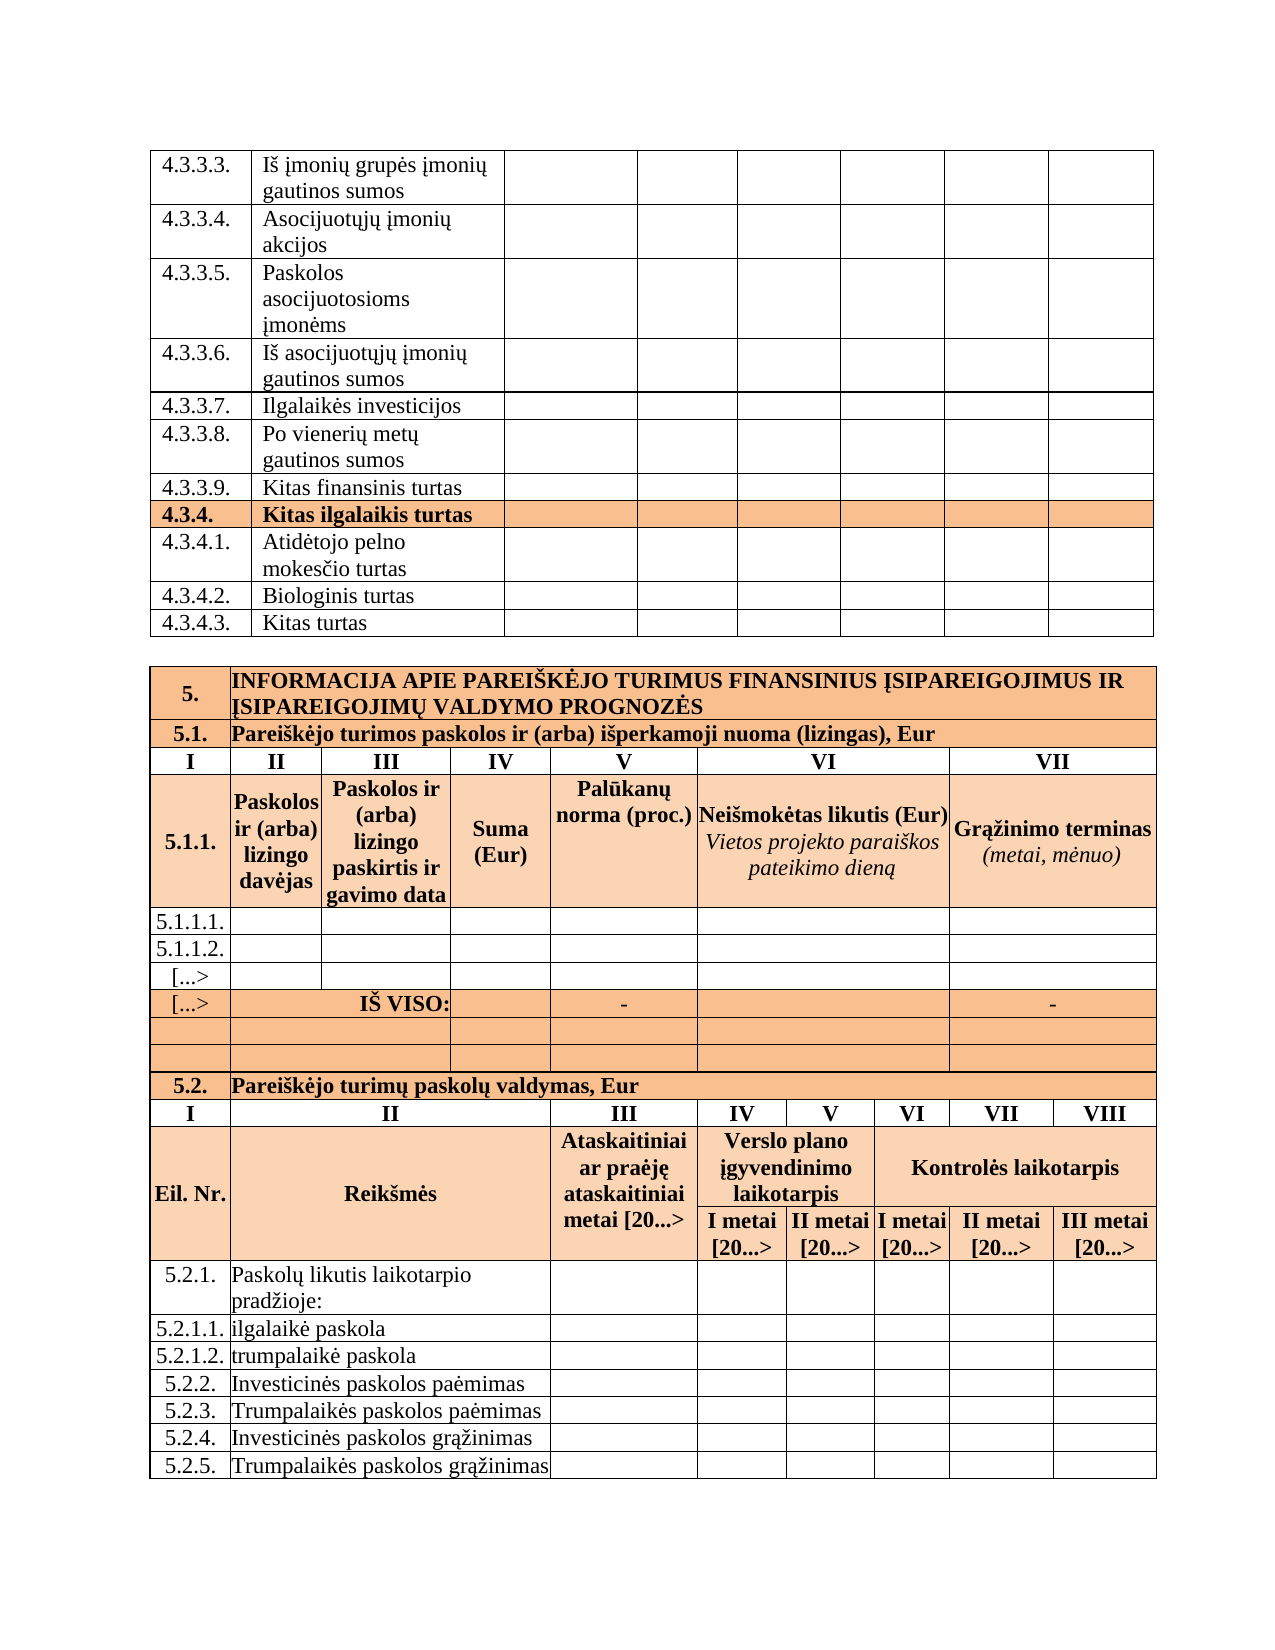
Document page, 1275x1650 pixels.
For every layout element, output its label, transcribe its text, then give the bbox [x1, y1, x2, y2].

table_cell 4.3.3.5. [151, 259, 251, 338]
table_cell [945, 205, 1048, 257]
table_cell [1049, 582, 1153, 608]
table_cell Reikšmės [231, 1127, 550, 1260]
table_cell [1054, 1452, 1156, 1478]
table_cell [638, 501, 737, 527]
table_cell [551, 908, 697, 934]
table_cell [231, 1045, 450, 1071]
table_cell Kontrolės laikotarpis [875, 1127, 1156, 1206]
table_cell Kitas finansinis turtas [252, 474, 504, 500]
table_cell 5.2.1.2. [151, 1342, 230, 1368]
table_cell 5.2.1. [151, 1261, 230, 1314]
table_cell VII [950, 748, 1156, 774]
table_cell Trumpalaikės paskolos paėmimas [231, 1397, 550, 1423]
table_cell Ilgalaikės investicijos [252, 393, 504, 419]
table_cell [945, 151, 1048, 204]
table_cell Po vienerių metų gautinos sumos [252, 420, 504, 472]
table_cell [698, 935, 949, 962]
table_cell [...> [151, 990, 230, 1017]
table_cell Neišmokėtas likutis (Eur) Vietos projekto paraiškos pateikimo dieną [698, 775, 949, 907]
table_cell [950, 1045, 1156, 1071]
table_cell [787, 1261, 874, 1314]
table_cell 5.2.3. [151, 1397, 230, 1423]
table_cell [841, 420, 944, 472]
table_cell [875, 1370, 949, 1396]
table_cell [551, 1261, 697, 1314]
table_cell Eil. Nr. [151, 1127, 230, 1260]
table_cell [841, 528, 944, 581]
table_cell Asocijuotųjų įmonių akcijos [252, 205, 504, 257]
table_cell [551, 935, 697, 962]
table_cell [950, 1018, 1156, 1044]
table_cell [787, 1342, 874, 1368]
table_cell [551, 1315, 697, 1341]
table_cell 4.3.3.9. [151, 474, 251, 500]
table_cell [551, 963, 697, 989]
table_cell 4.3.3.8. [151, 420, 251, 472]
table_cell [945, 420, 1048, 472]
table_cell [1049, 393, 1153, 419]
table_cell [1054, 1315, 1156, 1341]
table_cell [505, 151, 637, 204]
table_cell Iš viso: [231, 990, 450, 1017]
table_cell [875, 1261, 949, 1314]
table_cell - [551, 990, 697, 1017]
table_cell 4.3.3.3. [151, 151, 251, 204]
table_cell [551, 1452, 697, 1478]
table_cell [505, 420, 637, 472]
table_cell Investicinės paskolos grąžinimas [231, 1424, 550, 1451]
table_cell [231, 908, 321, 934]
table_cell [231, 1018, 450, 1044]
table_cell [551, 1342, 697, 1368]
table_cell 5.2.4. [151, 1424, 230, 1451]
table_cell [950, 1370, 1053, 1396]
table_cell [698, 1397, 786, 1423]
table_cell VI [875, 1100, 949, 1126]
table_cell [950, 1452, 1053, 1478]
table_cell Trumpalaikės paskolos grąžinimas [231, 1452, 550, 1478]
table_cell [638, 528, 737, 581]
table_cell Ataskaitiniai ar praėję ataskaitiniai metai [20...> [551, 1127, 697, 1260]
table_cell [551, 1397, 697, 1423]
table_cell VI [698, 748, 949, 774]
table_cell [738, 582, 840, 608]
table_cell [1054, 1261, 1156, 1314]
table_cell [1049, 259, 1153, 338]
table_cell [841, 151, 944, 204]
table_cell [1054, 1397, 1156, 1423]
table_cell [505, 339, 637, 391]
table_cell [1049, 205, 1153, 257]
table_cell [638, 420, 737, 472]
table_cell 4.3.4.2. [151, 582, 251, 608]
table_cell [738, 151, 840, 204]
table_cell 5.1. [151, 720, 230, 747]
table_cell II [231, 748, 321, 774]
table_cell VII [950, 1100, 1053, 1126]
table_cell [505, 501, 637, 527]
table_cell V [787, 1100, 874, 1126]
table_cell [738, 610, 840, 636]
table_cell 5.2. [151, 1073, 230, 1099]
table_cell [945, 528, 1048, 581]
table_cell [698, 1315, 786, 1341]
table_cell Grąžinimo terminas (metai, mėnuo) [950, 775, 1156, 907]
table_cell Atidėtojo pelno mokesčio turtas [252, 528, 504, 581]
table_cell 5.1.1. [151, 775, 230, 907]
table_cell [841, 501, 944, 527]
table_cell [231, 963, 321, 989]
table_cell [551, 1370, 697, 1396]
table_cell [875, 1315, 949, 1341]
table_header 5. [151, 667, 230, 719]
table_cell [505, 259, 637, 338]
table_cell [875, 1397, 949, 1423]
table_cell Verslo plano įgyvendinimo laikotarpis [698, 1127, 874, 1206]
table_cell [738, 528, 840, 581]
table_cell Suma (Eur) [451, 775, 550, 907]
table_cell [698, 1370, 786, 1396]
table_cell [505, 393, 637, 419]
table_cell IV [451, 748, 550, 774]
table_cell Biologinis turtas [252, 582, 504, 608]
table_cell [451, 1018, 550, 1044]
table_cell V [551, 748, 697, 774]
table_cell [322, 963, 450, 989]
table_cell [698, 1452, 786, 1478]
table_cell [698, 963, 949, 989]
table_cell [638, 610, 737, 636]
table_cell II metai [20...> [787, 1207, 874, 1260]
table_cell [698, 908, 949, 934]
table_cell [231, 935, 321, 962]
table_cell [1049, 420, 1153, 472]
table_cell 4.3.3.7. [151, 393, 251, 419]
table_cell [738, 420, 840, 472]
table_cell 4.3.4.3. [151, 610, 251, 636]
table_cell [738, 393, 840, 419]
table_cell [787, 1370, 874, 1396]
table_cell [638, 339, 737, 391]
table_cell [451, 908, 550, 934]
table_cell III metai [20...> [1054, 1207, 1156, 1260]
table_cell [738, 259, 840, 338]
table_cell [505, 610, 637, 636]
table_cell [451, 1045, 550, 1071]
table_cell Iš įmonių grupės įmonių gautinos sumos [252, 151, 504, 204]
table_cell [638, 474, 737, 500]
table_cell Kitas turtas [252, 610, 504, 636]
table_cell [1049, 474, 1153, 500]
table_cell [1049, 151, 1153, 204]
table_cell 4.3.3.4. [151, 205, 251, 257]
table_cell [451, 990, 550, 1017]
table_cell [551, 1045, 697, 1071]
table_cell [950, 908, 1156, 934]
table_cell [638, 151, 737, 204]
table_cell III [322, 748, 450, 774]
table_cell I [151, 748, 230, 774]
table_cell [875, 1452, 949, 1478]
table_cell [738, 474, 840, 500]
table_cell [787, 1315, 874, 1341]
table_cell [945, 474, 1048, 500]
table_cell [945, 259, 1048, 338]
table_cell Pareiškėjo turimų paskolų valdymas, Eur [231, 1073, 1156, 1099]
table_cell I [151, 1100, 230, 1126]
table_cell [738, 339, 840, 391]
table_cell IV [698, 1100, 786, 1126]
table_cell [738, 205, 840, 257]
table_cell [151, 1045, 230, 1071]
table_cell [638, 259, 737, 338]
table_cell [1054, 1342, 1156, 1368]
table_cell [841, 393, 944, 419]
table_cell [322, 908, 450, 934]
table_cell [950, 1261, 1053, 1314]
table_cell [841, 582, 944, 608]
table_cell [698, 1018, 949, 1044]
table_cell [505, 582, 637, 608]
table_cell [698, 990, 949, 1017]
table_cell [551, 1018, 697, 1044]
table_cell [875, 1342, 949, 1368]
table_cell Paskolos ir (arba) lizingo paskirtis ir gavimo data [322, 775, 450, 907]
table_cell 5.1.1.2. [151, 935, 230, 962]
table_cell [950, 1315, 1053, 1341]
table_cell Paskolos ir (arba) lizingo davėjas [231, 775, 321, 907]
table_cell [505, 528, 637, 581]
table_cell [638, 582, 737, 608]
table_cell [551, 1424, 697, 1451]
table_cell [841, 259, 944, 338]
table_cell 5.1.1.1. [151, 908, 230, 934]
table_cell I metai [20...> [698, 1207, 786, 1260]
table_cell Paskolų likutis laikotarpio pradžioje: [231, 1261, 550, 1314]
table_cell [950, 1397, 1053, 1423]
table_cell [451, 935, 550, 962]
table_cell [1054, 1424, 1156, 1451]
table_cell Palūkanų norma (proc.) [551, 775, 697, 907]
table_cell Investicinės paskolos paėmimas [231, 1370, 550, 1396]
table_cell 5.2.1.1. [151, 1315, 230, 1341]
table_cell [1049, 339, 1153, 391]
table_cell Pareiškėjo turimos paskolos ir (arba) išperkamoji nuoma (lizingas), Eur [231, 720, 1156, 747]
table_cell [875, 1424, 949, 1451]
table_cell II metai [20...> [950, 1207, 1053, 1260]
table_cell [945, 339, 1048, 391]
table_cell [698, 1261, 786, 1314]
table_cell [945, 610, 1048, 636]
table_cell [841, 205, 944, 257]
table_cell [950, 963, 1156, 989]
table_cell [787, 1452, 874, 1478]
table_cell [505, 474, 637, 500]
table_cell [841, 339, 944, 391]
table_cell [787, 1424, 874, 1451]
table_cell Kitas ilgalaikis turtas [252, 501, 504, 527]
table_cell [1049, 610, 1153, 636]
table_cell Paskolos asocijuotosioms įmonėms [252, 259, 504, 338]
table_cell [738, 501, 840, 527]
table_cell 4.3.4.1. [151, 528, 251, 581]
table_cell [945, 582, 1048, 608]
table_cell [787, 1397, 874, 1423]
table_cell ilgalaikė paskola [231, 1315, 550, 1341]
table_cell [1049, 528, 1153, 581]
table_cell [698, 1045, 949, 1071]
table_cell [698, 1342, 786, 1368]
table_cell [950, 1424, 1053, 1451]
table_cell [945, 501, 1048, 527]
table_cell [451, 963, 550, 989]
table_header INFORMACIJA APIE PAREIŠKĖJO TURIMUS FINANSINIUS ĮSIPAREIGOJIMUS ir įsipareigojimų valdymo prognozės [231, 667, 1156, 719]
table_cell 4.3.4. [151, 501, 251, 527]
table_cell [841, 610, 944, 636]
table_cell 5.2.2. [151, 1370, 230, 1396]
table_cell [1049, 501, 1153, 527]
table_cell [151, 1018, 230, 1044]
table_cell trumpalaikė paskola [231, 1342, 550, 1368]
table_cell [1054, 1370, 1156, 1396]
table_cell III [551, 1100, 697, 1126]
table_cell [505, 205, 637, 257]
table_cell VIII [1054, 1100, 1156, 1126]
table_cell 4.3.3.6. [151, 339, 251, 391]
table_cell I metai [20...> [875, 1207, 949, 1260]
table_cell [638, 205, 737, 257]
table_cell Iš asocijuotųjų įmonių gautinos sumos [252, 339, 504, 391]
table_cell 5.2.5. [151, 1452, 230, 1478]
table_cell II [231, 1100, 550, 1126]
table_cell [638, 393, 737, 419]
table_cell [...> [151, 963, 230, 989]
table_cell [322, 935, 450, 962]
table_cell [698, 1424, 786, 1451]
table_cell [841, 474, 944, 500]
table_cell [950, 1342, 1053, 1368]
table_cell - [950, 990, 1156, 1017]
table_cell [945, 393, 1048, 419]
table_cell [950, 935, 1156, 962]
